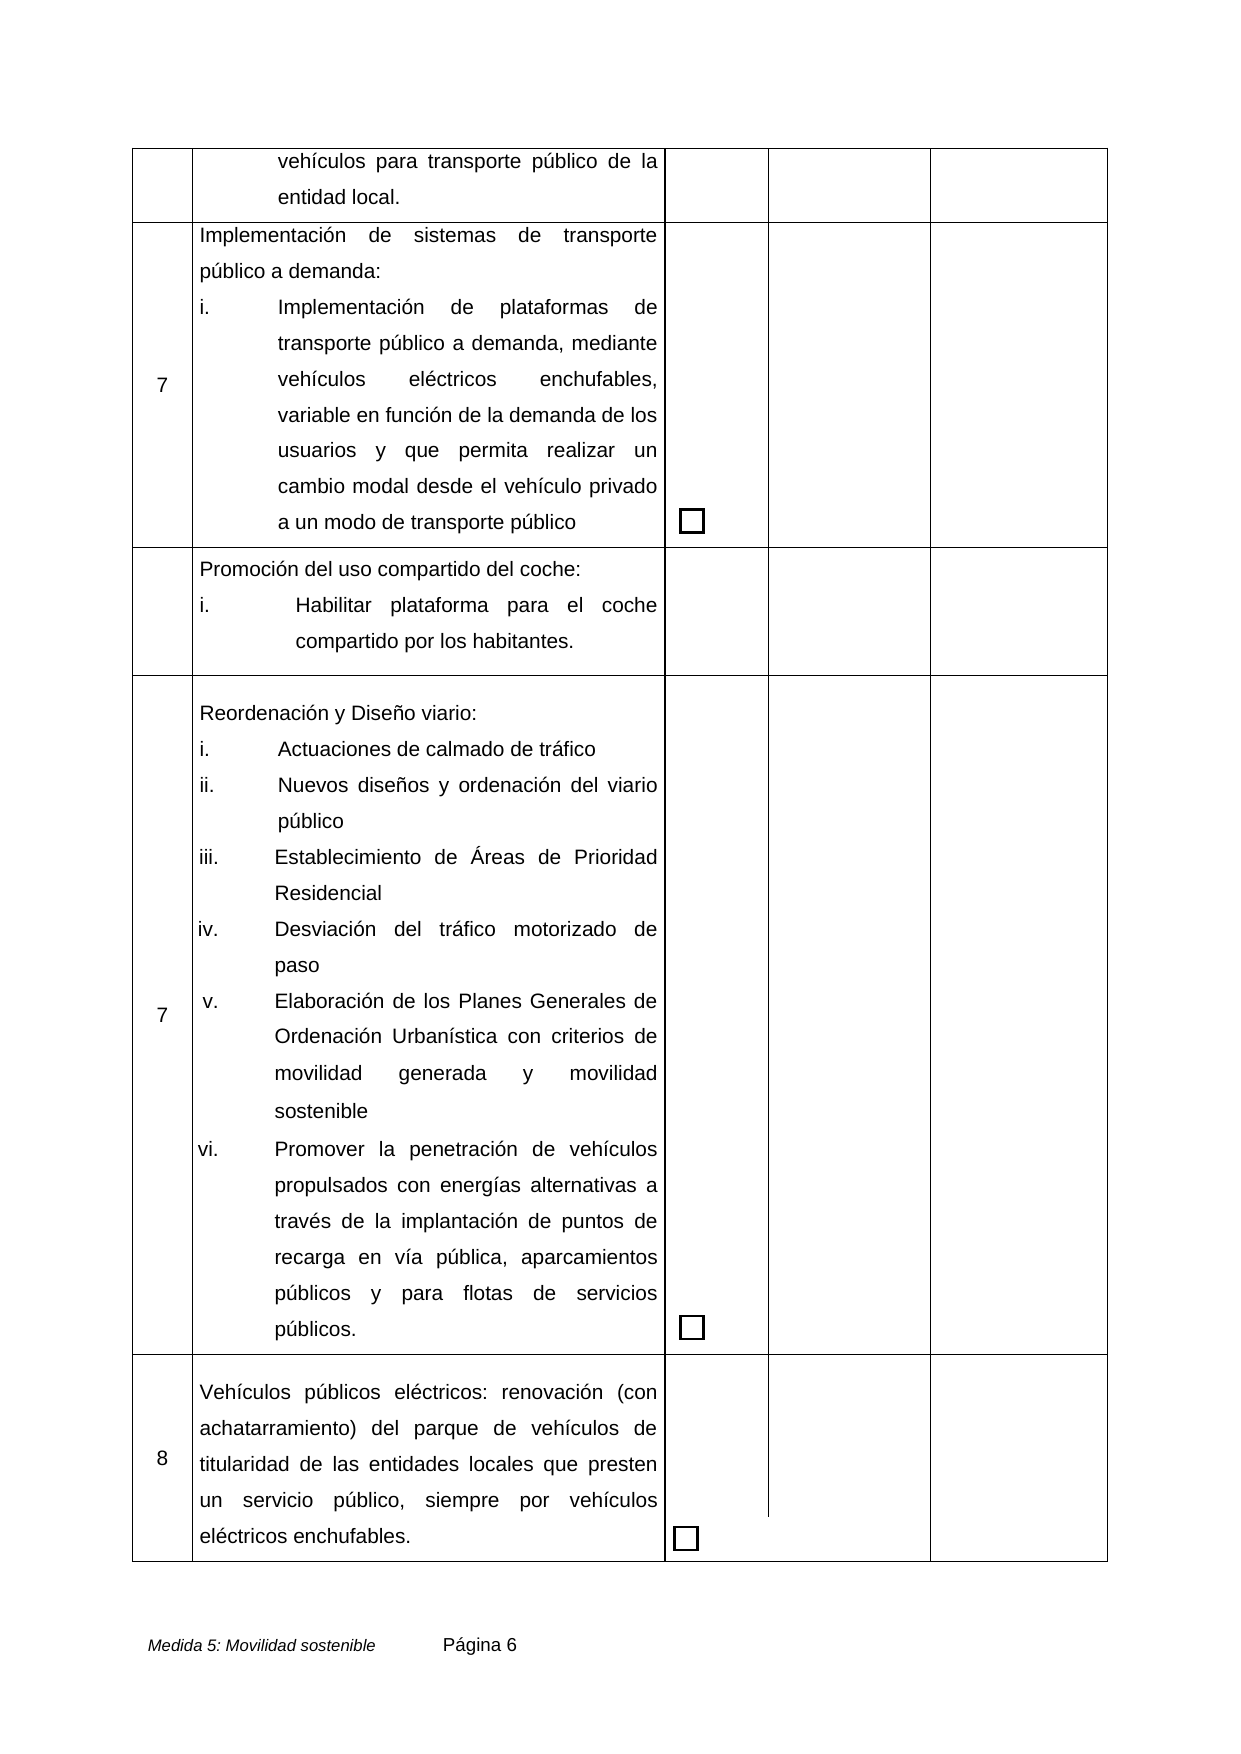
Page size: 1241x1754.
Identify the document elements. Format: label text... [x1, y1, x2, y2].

table_cell [769, 1355, 930, 1561]
table_cell [931, 676, 1107, 1354]
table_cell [193, 149, 664, 222]
table_cell [931, 1355, 1107, 1561]
table_cell [769, 223, 930, 547]
table_cell [769, 149, 930, 222]
table_cell [931, 149, 1107, 222]
table_cell [666, 676, 768, 1354]
table_cell [133, 548, 192, 675]
table_cell [666, 1355, 768, 1561]
table_cell Promoción del uso compartido del coche: i. Habilitar plataforma para el coche compartido por los habitantes. [193, 548, 664, 675]
table_cell 8 [133, 1355, 192, 1561]
table_cell [666, 223, 768, 547]
table_cell [666, 149, 768, 222]
table_cell 7 [133, 223, 192, 547]
table_cell [769, 676, 930, 1354]
table_cell Vehículos públicos eléctricos: renovación (con achatarramiento) del parque de vehículos de titularidad de las entidades locales que presten un servicio público, siempre por vehículos eléctricos enchufables. [193, 1355, 664, 1561]
table_cell [666, 548, 768, 675]
table_cell [769, 548, 930, 675]
table_cell 5 [133, 149, 192, 222]
table_cell [931, 548, 1107, 675]
table_cell Implementación de sistemas de transporte público a demanda: i. Implementación de plataformas de transporte público a demanda, mediante vehículos eléctricos enchufables, variable en función de la demanda de los usuarios y que permita realizar un cambio modal desde el vehículo privado a un modo de transporte público [193, 223, 664, 547]
table_cell [931, 223, 1107, 547]
table_cell 7 [133, 676, 192, 1354]
table_cell Reordenación y Diseño viario: i. Actuaciones de calmado de tráfico ii. Nuevos diseños y ordenación del viario público Establecimiento de Áreas de Prioridad Residencial Desviación del tráfico motorizado de paso Elaboración de los Planes Generales de Ordenación Urbanística con criterios de movilidad generada y movilidad sostenible Promover la penetración de vehículos propulsados con energías alternativas a través de la implantación de puntos de recarga en vía pública, aparcamientos públicos y para flotas de servicios públicos. [193, 676, 664, 1354]
